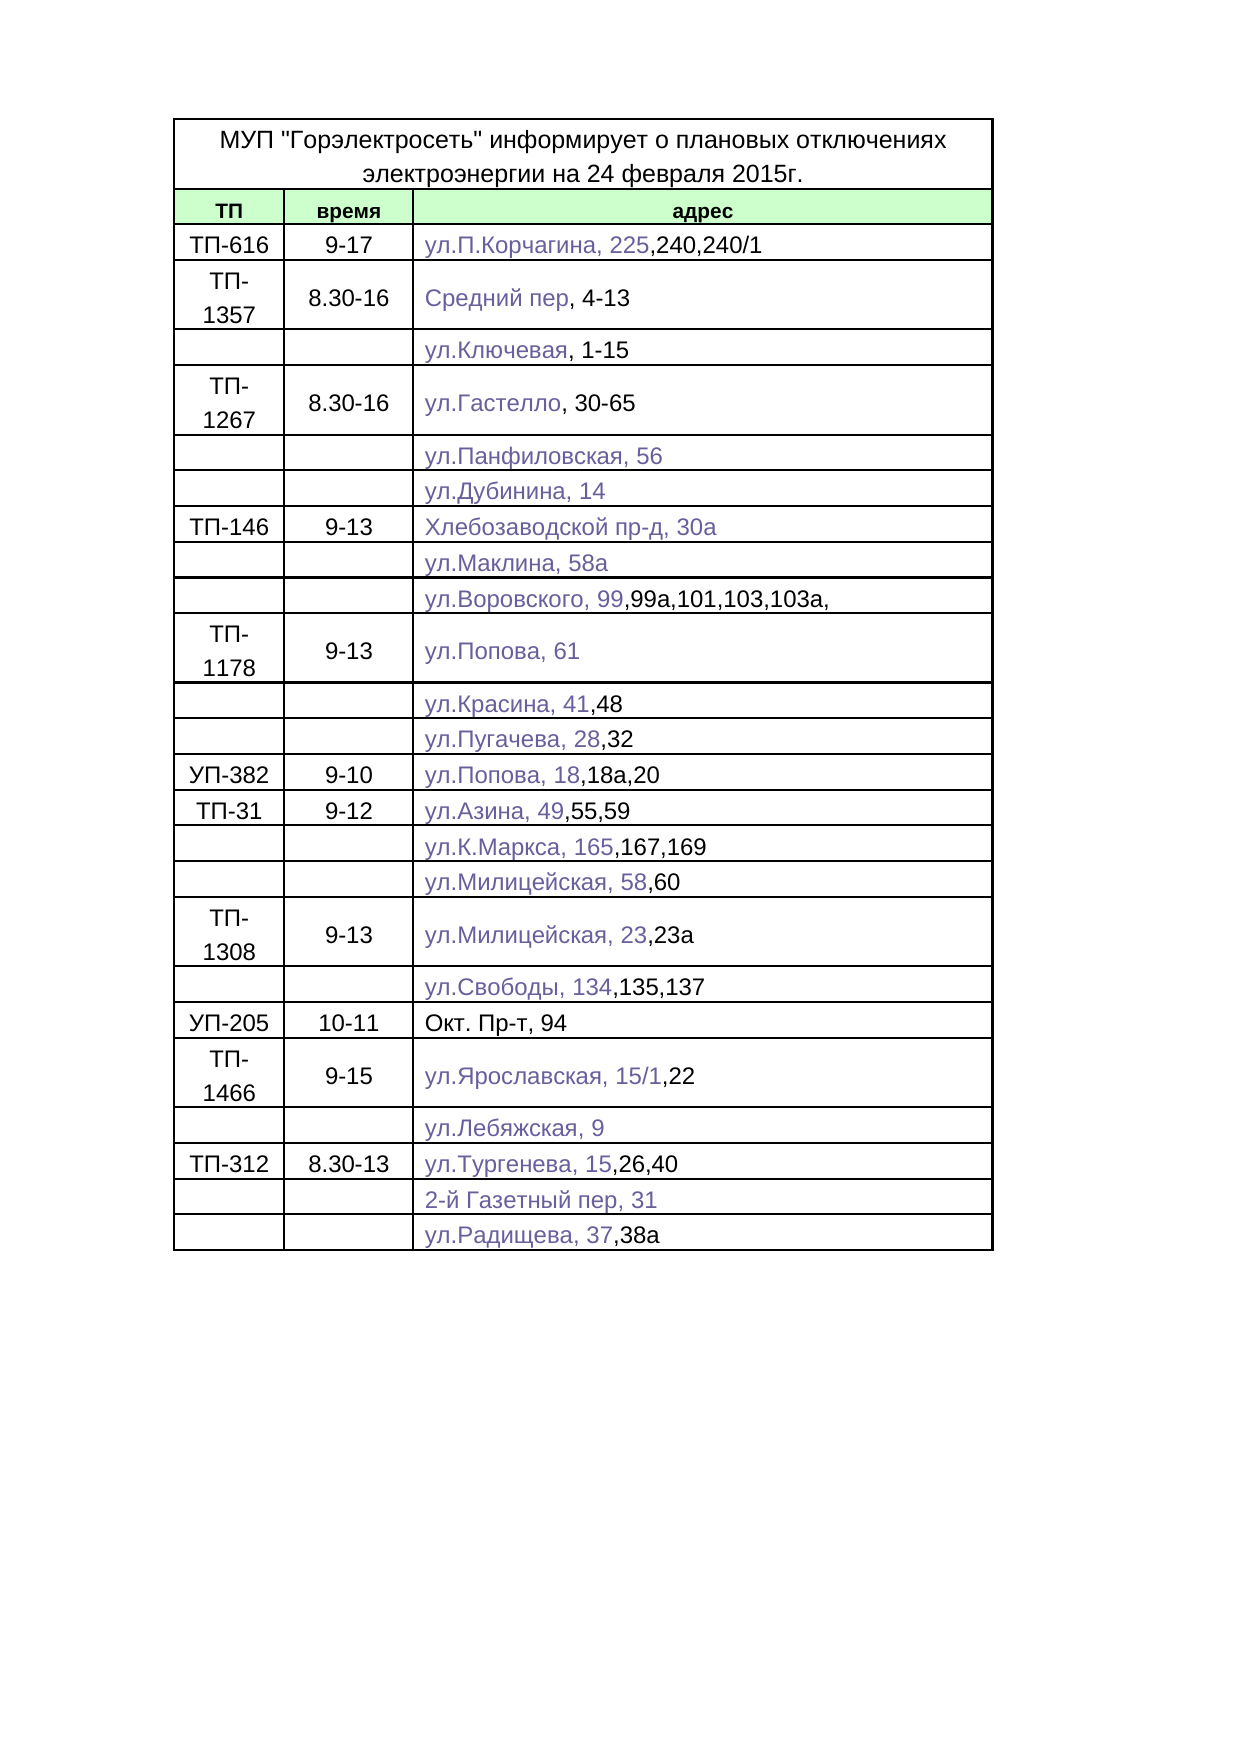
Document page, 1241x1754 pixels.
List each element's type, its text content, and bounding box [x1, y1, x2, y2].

table_cell УП-382 [175, 755, 283, 789]
table_cell Средний пер, 4-13 [414, 261, 991, 328]
table_cell ул.Ключевая, 1-15 [414, 330, 991, 364]
table_cell ул.Пугачева, 28,32 [414, 719, 991, 753]
table_cell ТП-1178 [175, 614, 283, 681]
table_cell [285, 967, 412, 1001]
table_cell [175, 579, 283, 612]
table_cell время [285, 190, 412, 223]
table_cell [175, 1180, 283, 1213]
table_cell [175, 967, 283, 1001]
table_cell ТП-312 [175, 1144, 283, 1177]
table_cell ул.Панфиловская, 56 [414, 436, 991, 469]
table_cell ул.П.Корчагина, 225,240,240/1 [414, 225, 991, 259]
table_cell [175, 862, 283, 896]
table_cell 9-10 [285, 755, 412, 789]
table_cell ТП-1357 [175, 261, 283, 328]
table_cell ул.Радищева, 37,38а [414, 1215, 991, 1249]
table_cell [285, 862, 412, 896]
table_cell ул.Попова, 61 [414, 614, 991, 681]
table_cell [285, 719, 412, 753]
table_cell ТП-146 [175, 507, 283, 541]
table_cell [285, 543, 412, 576]
table_header МУП "Горэлектросеть" информирует о плановых отключениях электроэнергии на 24 февраля 2015г. [175, 120, 991, 187]
table_cell 9-17 [285, 225, 412, 259]
table_cell ул.К.Маркса, 165,167,169 [414, 826, 991, 860]
table_cell [175, 1215, 283, 1249]
table_cell ул.Попова, 18,18а,20 [414, 755, 991, 789]
table_cell [285, 436, 412, 469]
table_cell ул.Гастелло, 30-65 [414, 366, 991, 433]
table_cell 9-13 [285, 614, 412, 681]
table_cell ул.Красина, 41,48 [414, 684, 991, 717]
table_cell 8.30-16 [285, 366, 412, 433]
table_cell [285, 471, 412, 505]
table_cell 9-13 [285, 898, 412, 965]
table_cell 9-15 [285, 1039, 412, 1106]
table_cell [285, 1215, 412, 1249]
table_cell [175, 1108, 283, 1142]
table_cell [285, 1108, 412, 1142]
table_cell ТП-1466 [175, 1039, 283, 1106]
table_cell ул.Воровского, 99,99а,101,103,103а, [414, 579, 991, 612]
table_cell ул.Свободы, 134,135,137 [414, 967, 991, 1001]
table_cell ул.Тургенева, 15,26,40 [414, 1144, 991, 1177]
table_cell [285, 579, 412, 612]
table_cell ул.Милицейская, 58,60 [414, 862, 991, 896]
table_cell ул.Милицейская, 23,23а [414, 898, 991, 965]
table_cell [175, 719, 283, 753]
table_cell [285, 1180, 412, 1213]
table_cell ТП-616 [175, 225, 283, 259]
table_cell 9-12 [285, 791, 412, 824]
table_cell Хлебозаводской пр-д, 30а [414, 507, 991, 541]
table_cell 2-й Газетный пер, 31 [414, 1180, 991, 1213]
table_cell [175, 684, 283, 717]
table_cell [285, 826, 412, 860]
table_cell [175, 543, 283, 576]
table_cell ул.Дубинина, 14 [414, 471, 991, 505]
table_cell [175, 436, 283, 469]
table_cell [175, 471, 283, 505]
table_cell 9-13 [285, 507, 412, 541]
table_cell [175, 826, 283, 860]
table_cell ул.Азина, 49,55,59 [414, 791, 991, 824]
table_cell ТП-31 [175, 791, 283, 824]
table_cell 8.30-13 [285, 1144, 412, 1177]
table_cell ТП-1267 [175, 366, 283, 433]
table_cell УП-205 [175, 1003, 283, 1037]
table_cell [175, 330, 283, 364]
table_cell [285, 330, 412, 364]
table_cell [285, 684, 412, 717]
table_cell Окт. Пр-т, 94 [414, 1003, 991, 1037]
table_cell ТП [175, 190, 283, 223]
table_cell 8.30-16 [285, 261, 412, 328]
table_cell ул.Ярославская, 15/1,22 [414, 1039, 991, 1106]
table_cell ул.Маклина, 58а [414, 543, 991, 576]
table_cell 10-11 [285, 1003, 412, 1037]
table_cell адрес [414, 190, 991, 223]
table_cell ул.Лебяжская, 9 [414, 1108, 991, 1142]
table_cell ТП-1308 [175, 898, 283, 965]
